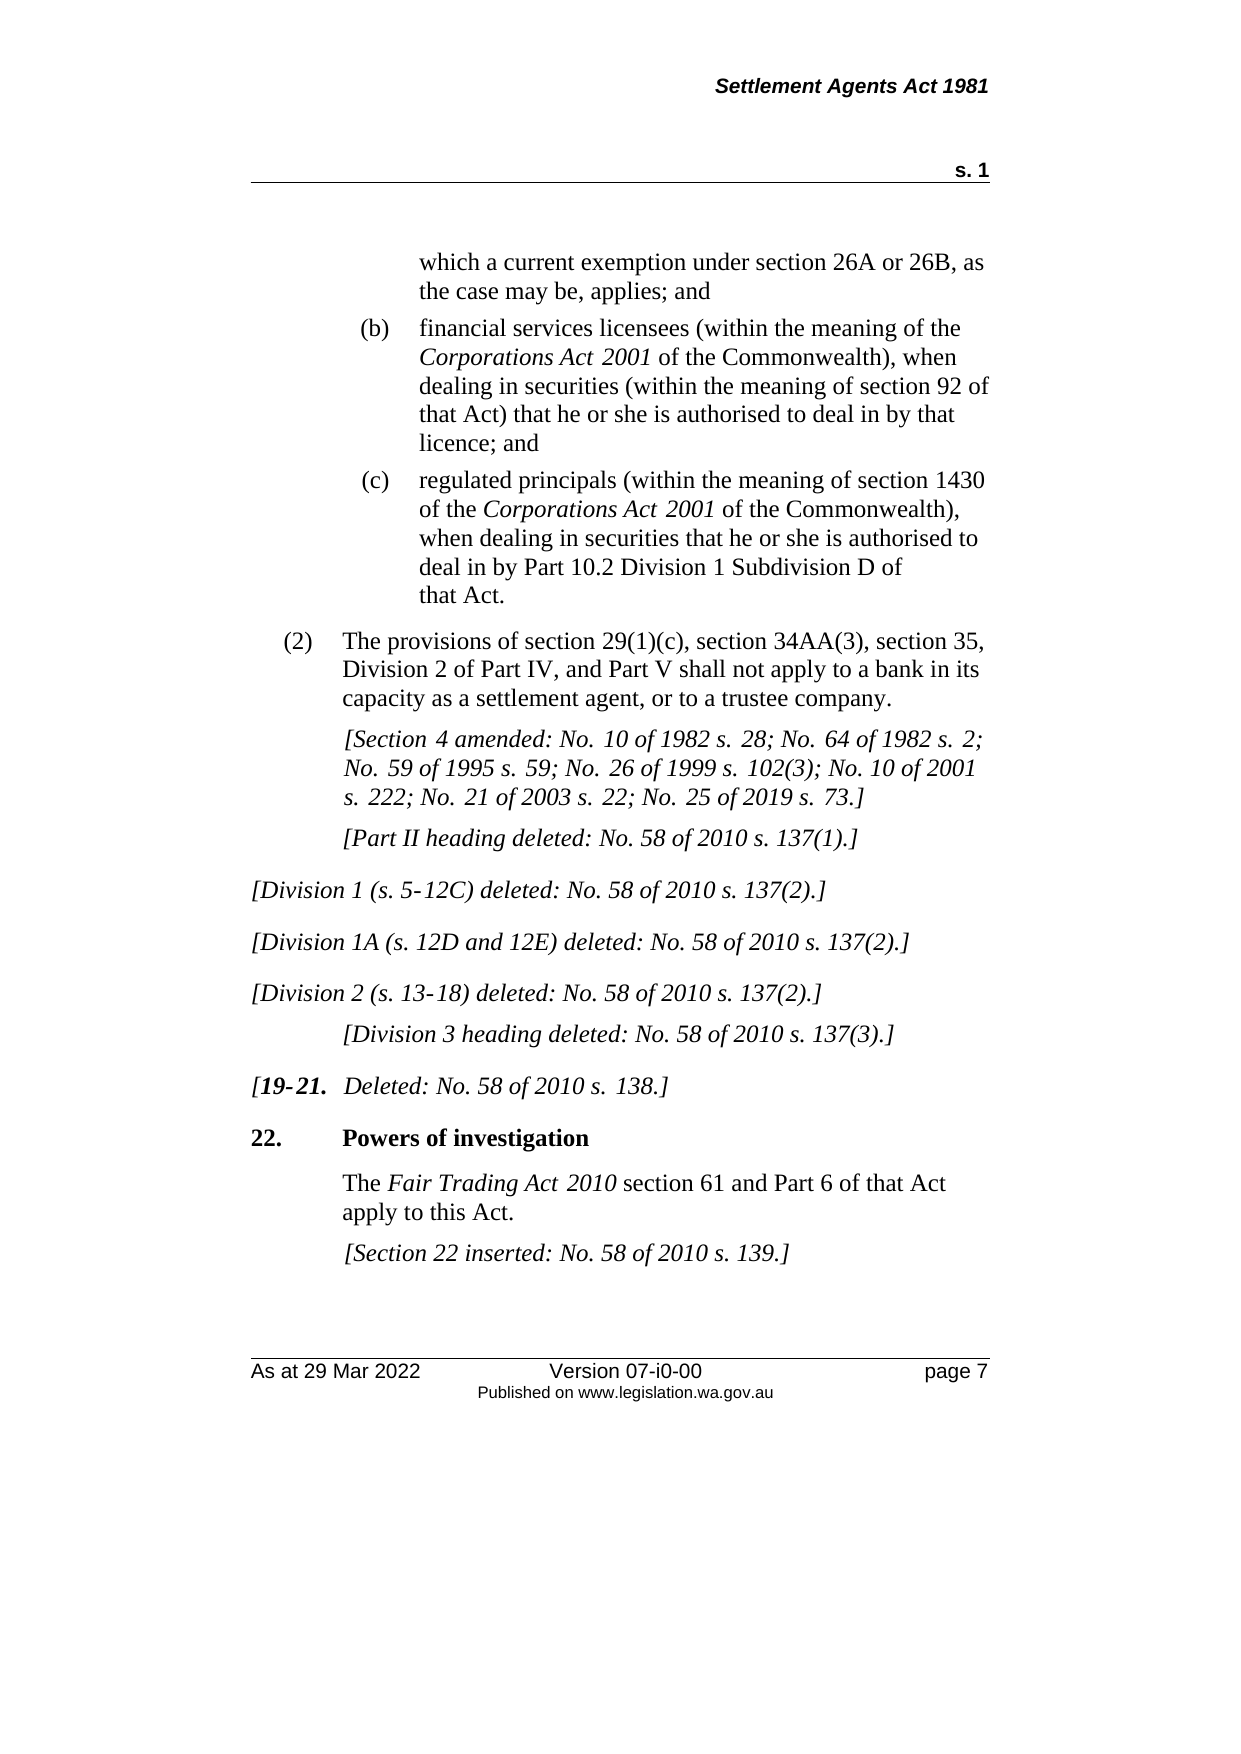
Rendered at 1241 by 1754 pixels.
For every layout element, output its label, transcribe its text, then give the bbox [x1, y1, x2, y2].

subtitle [Part II heading deleted: No. 58 of 2010 s. 137(1).] [251, 823, 990, 852]
text [Section 22 inserted: No. 58 of 2010 s. 139.] [251, 1238, 990, 1267]
text [Division 2 (s. 13-18) deleted: No. 58 of 2010 s. 137(2).] [251, 978, 990, 1007]
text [251, 247, 990, 305]
text [Division 1A (s. 12D and 12E) deleted: No. 58 of 2010 s. 137(2).] [251, 927, 990, 955]
text [Section 4 amended: No. 10 of 1982 s. 28; No. 64 of 1982 s. 2; No. 59 of 1995 s. 59; No. 26 of 1999 s. 102(3); No. 10 of 2001 s. 222; No. 21 of 2003 s. 22; No. 25 of 2019 s. 73.] [251, 724, 990, 811]
text (c) regulated principals (within the meaning of section 1430 of the Corporations Act 2001 of the Commonwealth), when dealing in securities that he or she is authorised to deal in by Part 10.2 Division 1 Subdivision D of that Act. [251, 465, 990, 609]
text (2) The provisions of section 29(1)(c), section 34AA(3), section 35, Division 2 of Part IV, and Part V shall not apply to a bank in its capacity as a settlement agent, or to a trustee company. [251, 626, 990, 712]
text [Division 1 (s. 5-12C) deleted: No. 58 of 2010 s. 137(2).] [251, 875, 990, 904]
text [19-21. Deleted: No. 58 of 2010 s. 138.] [251, 1071, 990, 1100]
text (b) financial services licensees (within the meaning of the Corporations Act 2001 of the Commonwealth), when dealing in securities (within the meaning of section 92 of that Act) that he or she is authorised to deal in by that licence; and [251, 313, 990, 457]
subtitle [Division 3 heading deleted: No. 58 of 2010 s. 137(3).] [251, 1019, 990, 1048]
text The Fair Trading Act 2010 section 61 and Part 6 of that Act apply to this Act. [251, 1168, 990, 1226]
subtitle 22. Powers of investigation [251, 1123, 990, 1152]
